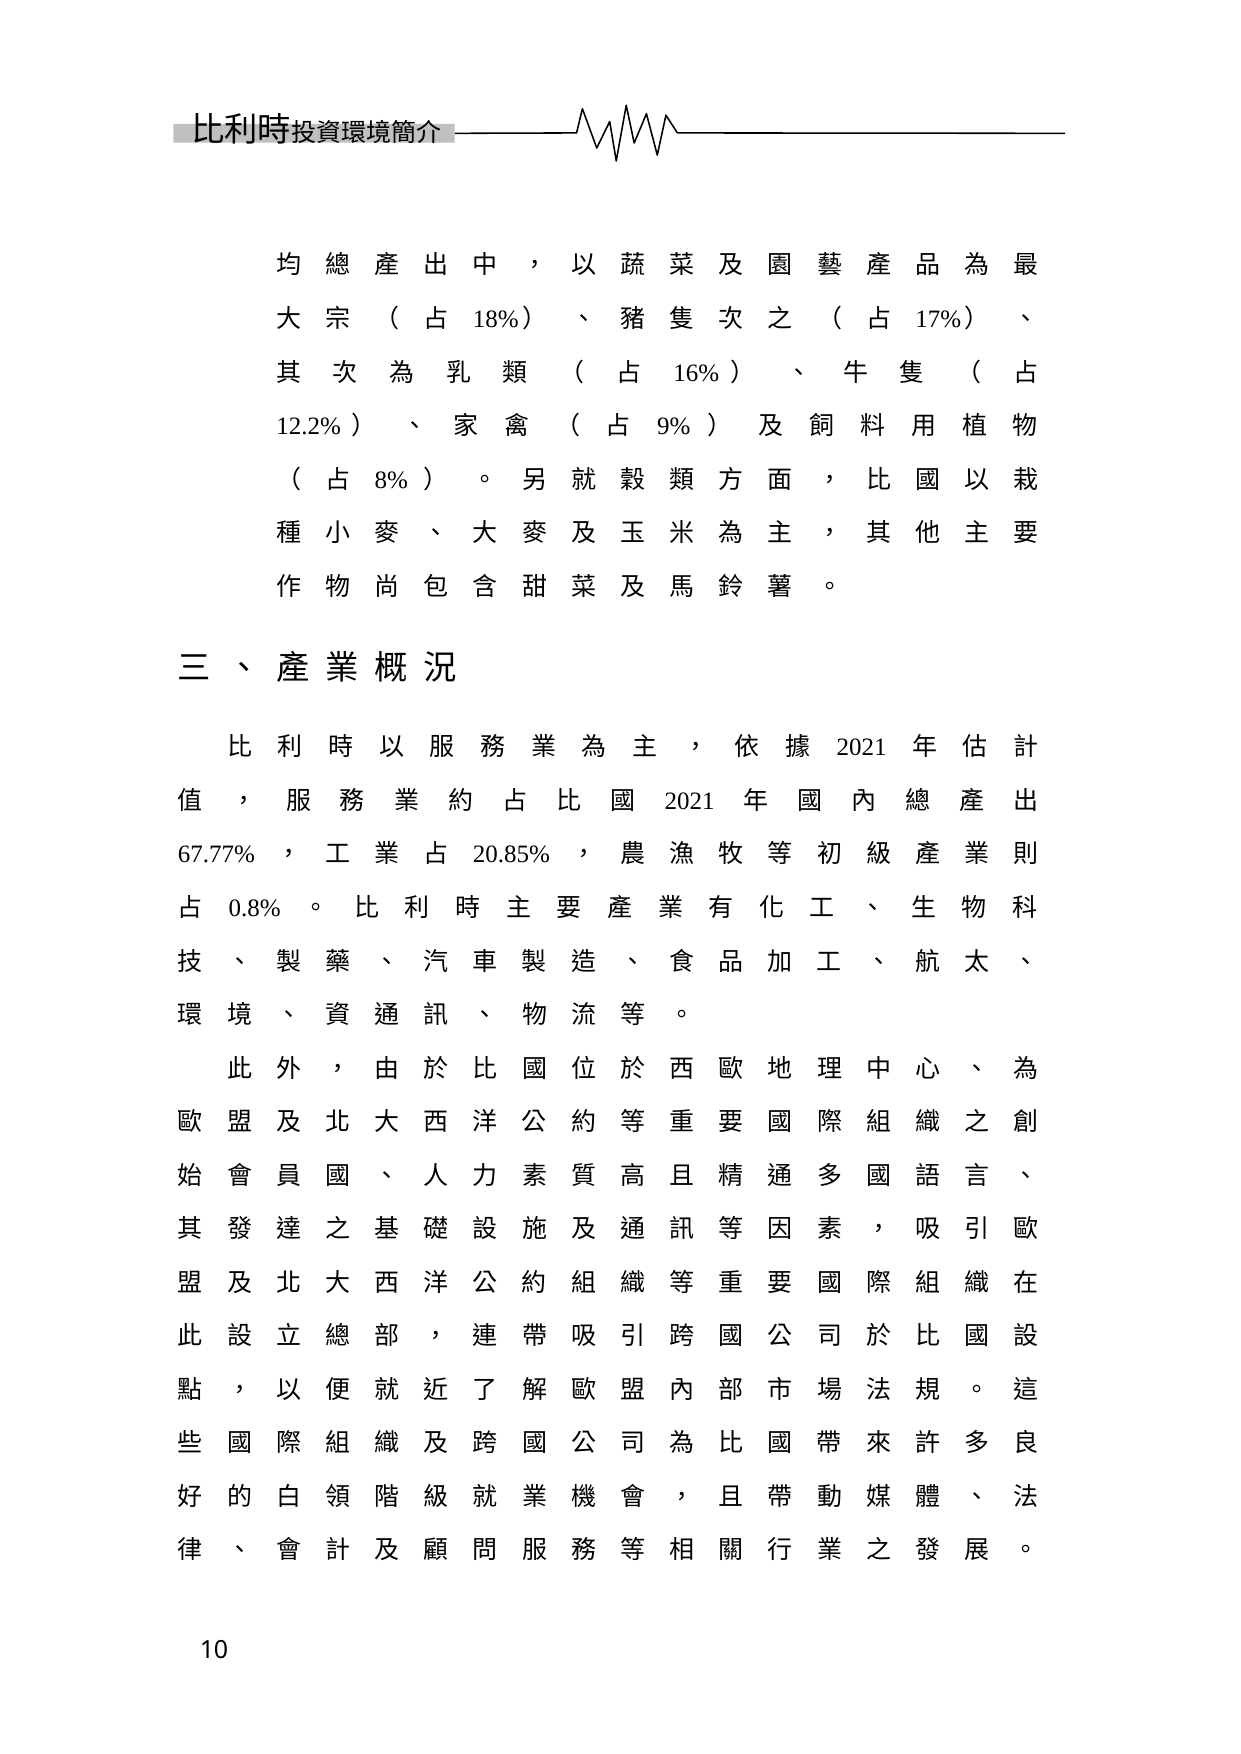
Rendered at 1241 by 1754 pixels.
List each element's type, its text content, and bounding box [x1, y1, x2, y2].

text 三、產業概況 [178, 638, 1063, 691]
text 比利時以服務業為主，依據2021年估計值，服務業約占比國2021年國內總產出67.77%，工業占20.85%，農漁牧等初級產業則占0.8%。比利時主要產業有化工、生物科技、製藥、汽車製造、食品加工、航太、環境、資通訊、物流等。 [178, 718, 1063, 1039]
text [276, 236, 1063, 611]
text 此外，由於比國位於西歐地理中心、為歐盟及北大西洋公約等重要國際組織之創始會員國、人力素質高且精通多國語言、其發達之基礎設施及通訊等因素，吸引歐盟及北大西洋公約組織等重要國際組織在此設立總部，連帶吸引跨國公司於比國設點，以便就近了解歐盟內部市場法規。這些國際組織及跨國公司為比國帶來許多良好的白領階級就業機會，且帶動媒體、法律、會計及顧問服務等相關行業之發展。 [178, 1039, 1063, 1575]
